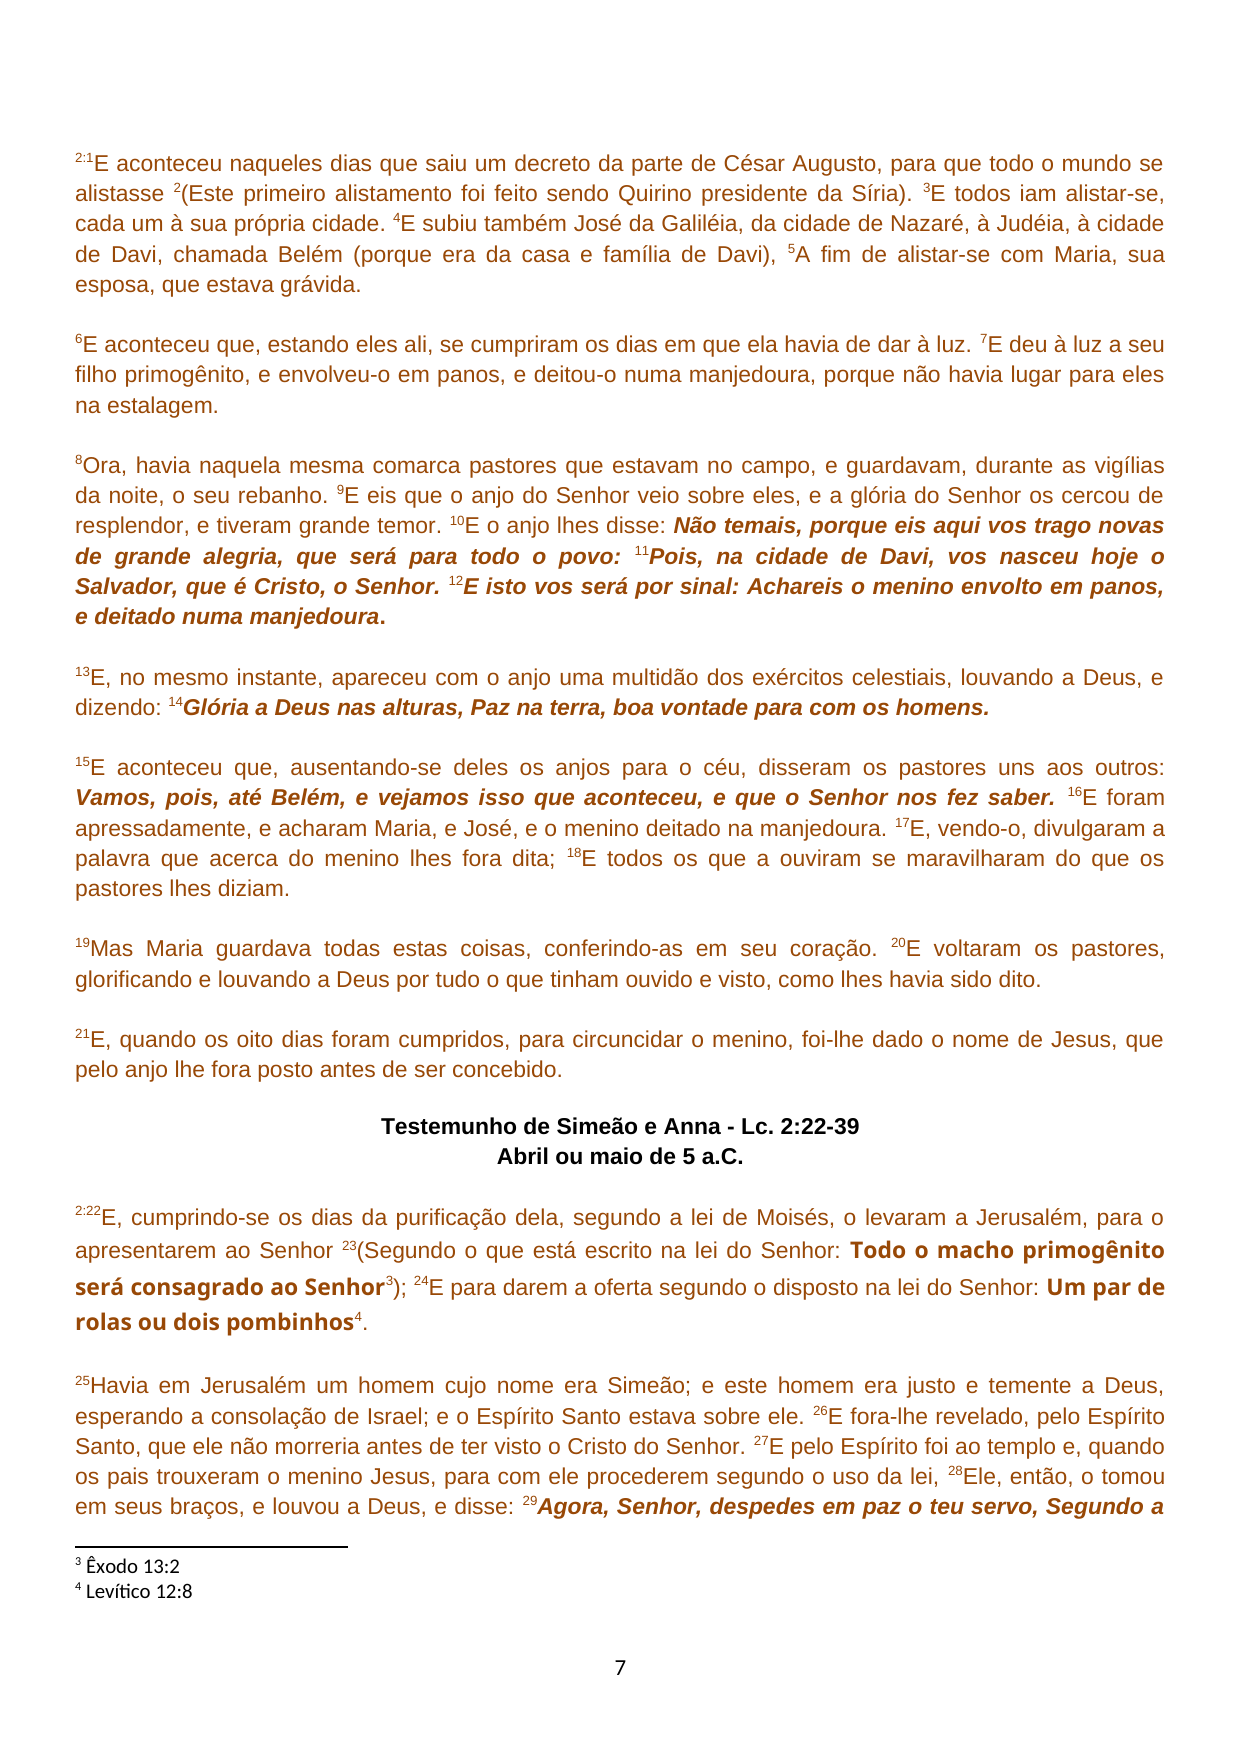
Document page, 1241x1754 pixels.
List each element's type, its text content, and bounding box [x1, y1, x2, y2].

text Testemunho de Simeão e Anna - Lc. 2:22-39 [75, 1113, 1165, 1139]
text 6E aconteceu que, estando eles ali, se cumpriram os dias em que ela havia de dar à luz. 7E deu à luz a seu filho primogênito, e envolveu-o em panos, e deitou-o numa manjedoura, porque não havia lugar para eles na estalagem. [75, 331, 1165, 418]
text 8Ora, havia naquela mesma comarca pastores que estavam no campo, e guardavam, durante as vigílias da noite, o seu rebanho. 9E eis que o anjo do Senhor veio sobre eles, e a glória do Senhor os cercou de resplendor, e tiveram grande temor. 10E o anjo lhes disse: Não temais, porque eis aqui vos trago novas de grande alegria, que será para todo o povo: 11Pois, na cidade de Davi, vos nasceu hoje o Salvador, que é Cristo, o Senhor. 12E isto vos será por sinal: Achareis o menino envolto em panos, e deitado numa manjedoura. [75, 452, 1165, 629]
text 2:1E aconteceu naqueles dias que saiu um decreto da parte de César Augusto, para que todo o mundo se alistasse 2(Este primeiro alistamento foi feito sendo Quirino presidente da Síria). 3E todos iam alistar-se, cada um à sua própria cidade. 4E subiu também José da Galiléia, da cidade de Nazaré, à Judéia, à cidade de Davi, chamada Belém (porque era da casa e família de Davi), 5A fim de alistar-se com Maria, sua esposa, que estava grávida. [75, 150, 1165, 297]
text 2:22E, cumprindo-se os dias da purificação dela, segundo a lei de Moisés, o levaram a Jerusalém, para o apresentarem ao Senhor 23(Segundo o que está escrito na lei do Senhor: Todo o macho primogênito será consagrado ao Senhor); 24E para darem a oferta segundo o disposto na lei do Senhor: Um par de rolas ou dois pombinhos. [75, 1203, 1165, 1338]
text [75, 1372, 1165, 1520]
text 21E, quando os oito dias foram cumpridos, para circuncidar o menino, foi-lhe dado o nome de Jesus, que pelo anjo lhe fora posto antes de ser concebido. [75, 1026, 1165, 1083]
text 15E aconteceu que, ausentando-se deles os anjos para o céu, disseram os pastores uns aos outros: Vamos, pois, até Belém, e vejamos isso que aconteceu, e que o Senhor nos fez saber. 16E foram apressadamente, e acharam Maria, e José, e o menino deitado na manjedoura. 17E, vendo-o, divulgaram a palavra que acerca do menino lhes fora dita; 18E todos os que a ouviram se maravilharam do que os pastores lhes diziam. [75, 754, 1165, 901]
text Abril ou maio de 5 a.C. [75, 1143, 1165, 1169]
text 13E, no mesmo instante, apareceu com o anjo uma multidão dos exércitos celestiais, louvando a Deus, e dizendo: 14Glória a Deus nas alturas, Paz na terra, boa vontade para com os homens. [75, 663, 1165, 720]
text 19Mas Maria guardava todas estas coisas, conferindo-as em seu coração. 20E voltaram os pastores, glorificando e louvando a Deus por tudo o que tinham ouvido e visto, como lhes havia sido dito. [75, 935, 1165, 992]
